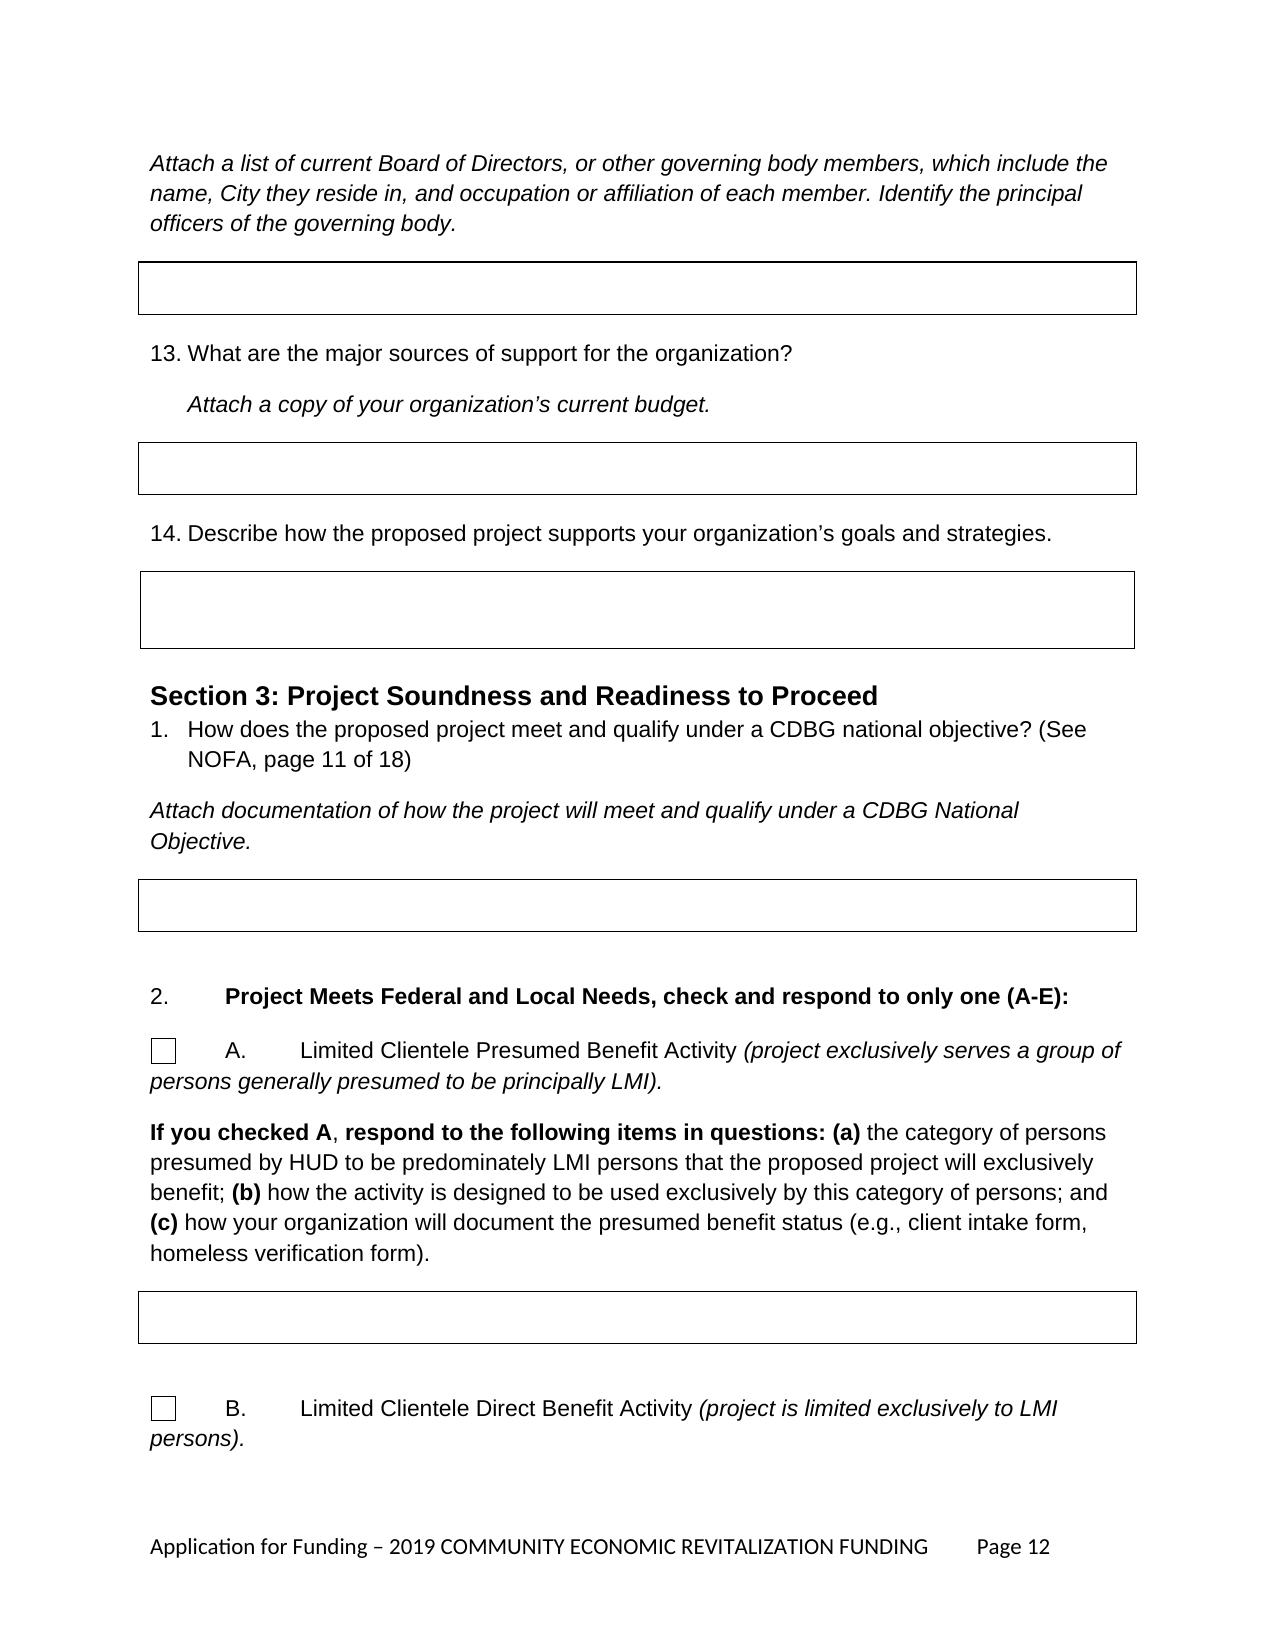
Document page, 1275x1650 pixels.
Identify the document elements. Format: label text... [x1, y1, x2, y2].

text A. Limited Clientele Presumed Benefit Activity (project exclusively serves a group of persons generally presumed to be principally LMI). [150, 1037, 1125, 1094]
text B. Limited Clientele Direct Benefit Activity (project is limited exclusively to LMI persons). [150, 1395, 1125, 1451]
text Attach documentation of how the project will meet and qualify under a CDBG National Objective. [150, 797, 1125, 854]
table_header [139, 1292, 1136, 1343]
list Describe how the proposed project supports your organization’s goals and strategies. [150, 520, 1125, 546]
text If you checked A, respond to the following items in questions: (a) the category of persons presumed by HUD to be predominately LMI persons that the proposed project will exclusively benefit; (b) how the activity is designed to be used exclusively by this category of persons; and (c) how your organization will document the presumed benefit status (e.g., client intake form, homeless verification form). [150, 1119, 1125, 1266]
list Attach a copy of your organization’s current budget. [187, 391, 1125, 417]
list What are the major sources of support for the organization? [150, 339, 1125, 366]
table_header [139, 263, 1136, 313]
subtitle Section 3: Project Soundness and Readiness to Proceed [150, 680, 1125, 711]
subtitle Project Meets Federal and Local Needs, check and respond to only one (A-E): [150, 983, 1125, 1009]
table_header [139, 880, 1136, 931]
table_header [141, 572, 1134, 648]
table_header [139, 443, 1136, 494]
list How does the proposed project meet and qualify under a CDBG national objective? (See NOFA, page 11 of 18) [150, 716, 1125, 773]
text Attach a list of current Board of Directors, or other governing body members, which include the name, City they reside in, and occupation or affiliation of each member. Identify the principal officers of the governing body. [150, 150, 1125, 237]
